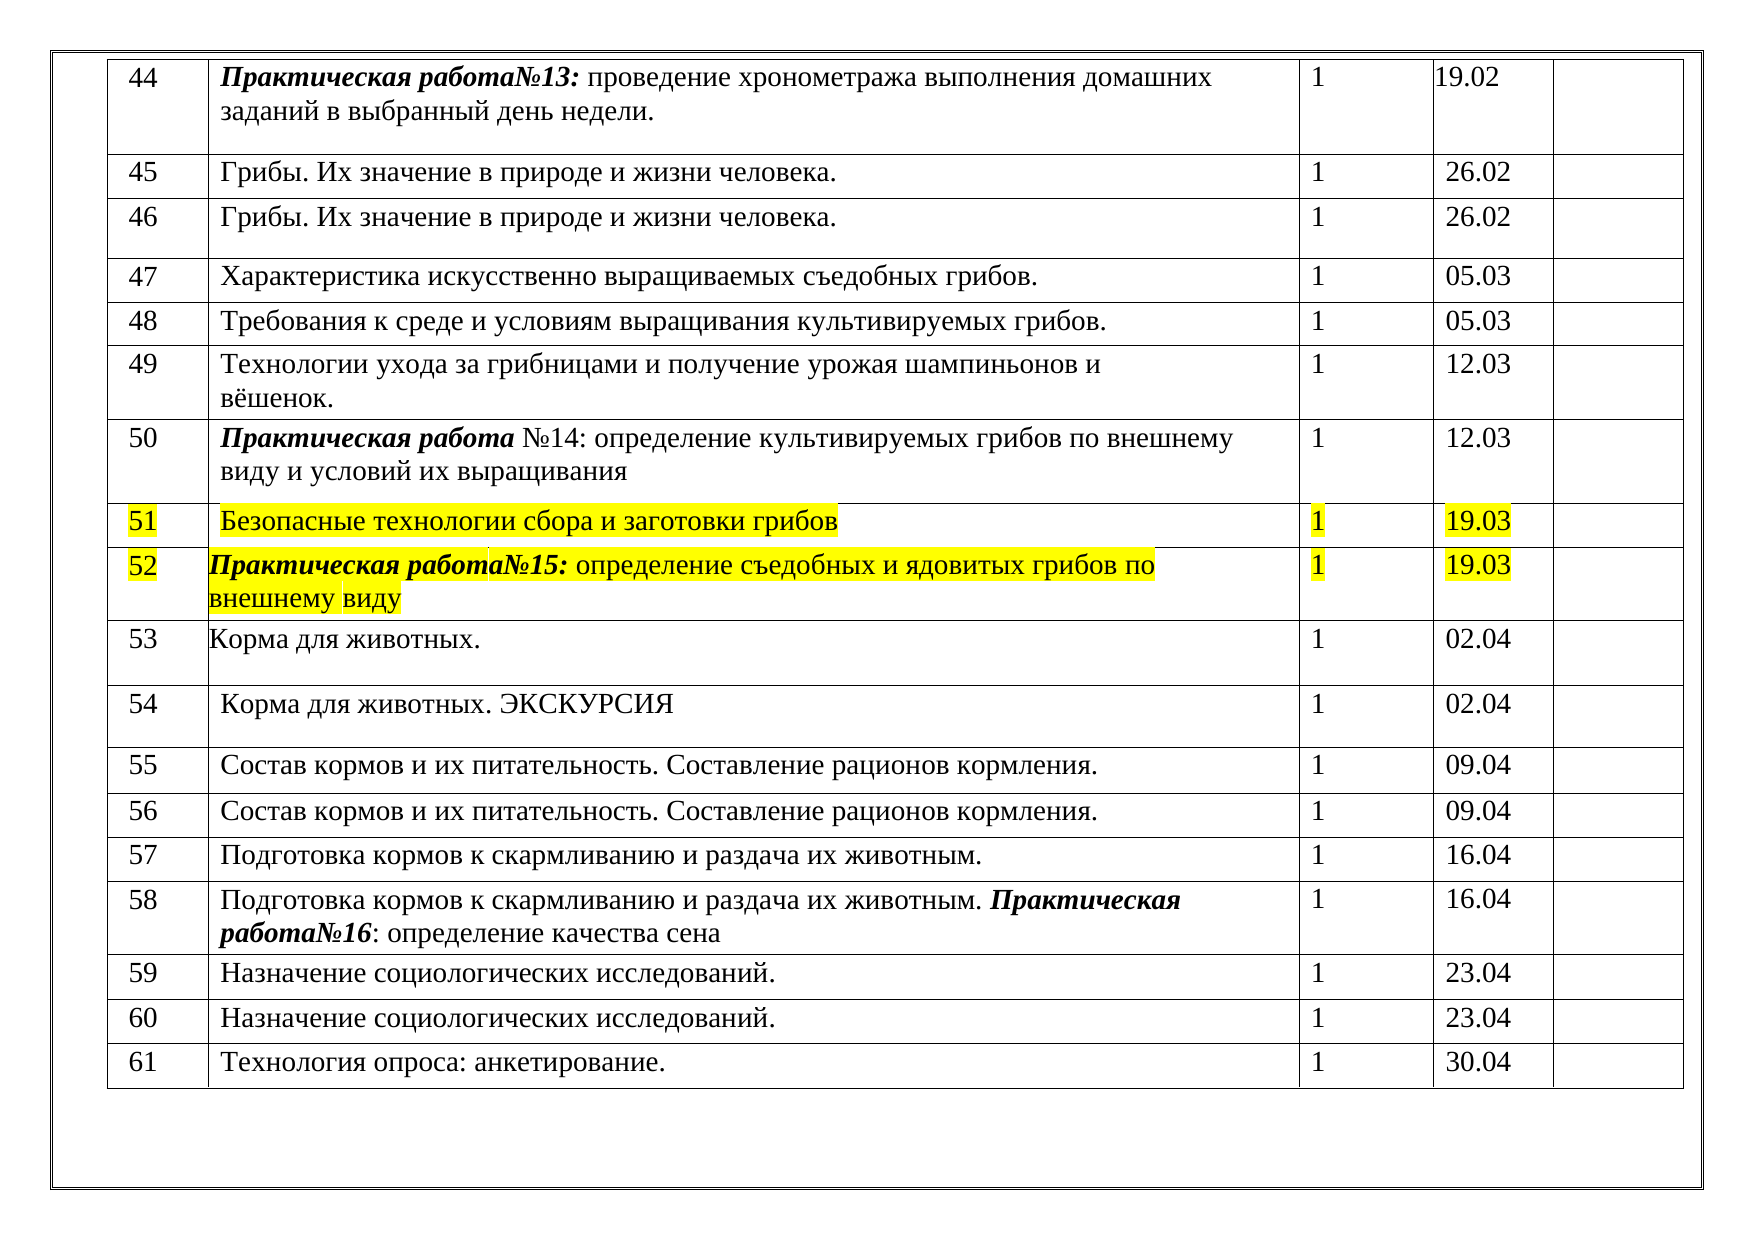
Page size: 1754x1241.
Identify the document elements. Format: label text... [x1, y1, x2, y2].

table_cell Технологии ухода за грибницами и получение урожая шампиньонов и вёшенок. [209, 346, 1299, 419]
table_cell Грибы. Их значение в природе и жизни человека. [209, 199, 1299, 258]
table_cell 05.03 [1434, 303, 1553, 345]
table_cell [1554, 686, 1683, 746]
table_cell [1554, 621, 1683, 685]
table_cell 56 [108, 794, 208, 836]
table_cell [1554, 955, 1683, 999]
table_cell [1554, 346, 1683, 419]
table_cell Состав кормов и их питательность. Составление рационов кормления. [209, 748, 1299, 793]
table_cell [1554, 155, 1683, 198]
table_cell Назначение социологических исследований. [209, 1000, 1299, 1043]
table_cell [1554, 1000, 1683, 1043]
table_cell 19.03 [1434, 548, 1553, 620]
table_cell 12.03 [1434, 420, 1553, 502]
table_cell 48 [108, 303, 208, 345]
table_cell 46 [108, 199, 208, 258]
table_cell 47 [108, 259, 208, 302]
table_cell 16.04 [1434, 882, 1553, 954]
table_cell 1 [1300, 155, 1433, 198]
table_cell [1554, 303, 1683, 345]
table_cell 58 [108, 882, 208, 954]
table_cell 1 [1300, 1000, 1433, 1043]
table_cell 1 [1300, 420, 1433, 502]
table_cell 02.04 [1434, 686, 1553, 746]
table_cell Корма для животных. [209, 621, 1299, 685]
table_cell [1554, 548, 1683, 620]
table_cell 49 [108, 346, 208, 419]
table_cell 53 [108, 621, 208, 685]
table_cell 1 [1300, 1044, 1433, 1087]
table_cell [1554, 420, 1683, 502]
table_cell 16.04 [1434, 838, 1553, 881]
table_cell 51 [108, 504, 208, 547]
table_cell Подготовка кормов к скармливанию и раздача их животным. Практическая работа№16: определение качества сена [209, 882, 1299, 954]
table_cell 45 [108, 155, 208, 198]
table_cell 09.04 [1434, 794, 1553, 836]
table_cell Практическая работа№13: проведение хронометража выполнения домашних заданий в выбранный день недели. [209, 60, 1299, 153]
table_cell 54 [108, 686, 208, 746]
table_cell 23.04 [1434, 1000, 1553, 1043]
table_cell 60 [108, 1000, 208, 1043]
table_cell Практическая работа№15: определение съедобных и ядовитых грибов по внешнему виду [209, 548, 1299, 620]
table_cell 02.04 [1434, 621, 1553, 685]
table_cell 50 [108, 420, 208, 502]
table_cell Назначение социологических исследований. [209, 955, 1299, 999]
table_cell 59 [108, 955, 208, 999]
table_cell Грибы. Их значение в природе и жизни человека. [209, 155, 1299, 198]
table_cell 1 [1300, 259, 1433, 302]
table_cell 61 [108, 1044, 208, 1087]
table_cell 55 [108, 748, 208, 793]
table_cell 23.04 [1434, 955, 1553, 999]
table_cell Характеристика искусственно выращиваемых съедобных грибов. [209, 259, 1299, 302]
table_cell 57 [108, 838, 208, 881]
table_cell 09.04 [1434, 748, 1553, 793]
table_cell 1 [1300, 686, 1433, 746]
table_cell 1 [1300, 199, 1433, 258]
table_cell 19.03 [1434, 504, 1553, 547]
table_cell 1 [1300, 794, 1433, 836]
table_cell 05.03 [1434, 259, 1553, 302]
table_cell 1 [1300, 882, 1433, 954]
table_cell Состав кормов и их питательность. Составление рационов кормления. [209, 794, 1299, 836]
table_cell Безопасные технологии сбора и заготовки грибов [209, 504, 1299, 547]
table_cell 1 [1300, 504, 1433, 547]
table_cell 26.02 [1434, 155, 1553, 198]
table_cell 19.02 [1434, 60, 1553, 153]
table_cell 52 [108, 548, 208, 620]
table_cell 1 [1300, 748, 1433, 793]
table_cell 1 [1300, 548, 1433, 620]
table_cell [1554, 199, 1683, 258]
table_cell [1554, 504, 1683, 547]
table_cell Требования к среде и условиям выращивания культивируемых грибов. [209, 303, 1299, 345]
table_cell [1554, 882, 1683, 954]
table_cell [1554, 259, 1683, 302]
table_cell [1554, 748, 1683, 793]
table_cell Корма для животных. ЭКСКУРСИЯ [209, 686, 1299, 746]
table_cell 12.03 [1434, 346, 1553, 419]
table_cell 1 [1300, 303, 1433, 345]
table_cell Подготовка кормов к скармливанию и раздача их животным. [209, 838, 1299, 881]
table_cell Технология опроса: анкетирование. [209, 1044, 1299, 1087]
table_cell 30.04 [1434, 1044, 1553, 1087]
table_cell [1554, 838, 1683, 881]
table_cell 1 [1300, 955, 1433, 999]
table_cell 1 [1300, 60, 1433, 153]
table_cell 1 [1300, 346, 1433, 419]
table_cell [1554, 60, 1683, 153]
table_cell 1 [1300, 838, 1433, 881]
table_cell [1554, 794, 1683, 836]
table_cell [1554, 1044, 1683, 1087]
table_cell 1 [1300, 621, 1433, 685]
table_cell 44 [108, 60, 208, 153]
table_cell Практическая работа №14: определение культивируемых грибов по внешнему виду и условий их выращивания [209, 420, 1299, 502]
table_cell 26.02 [1434, 199, 1553, 258]
